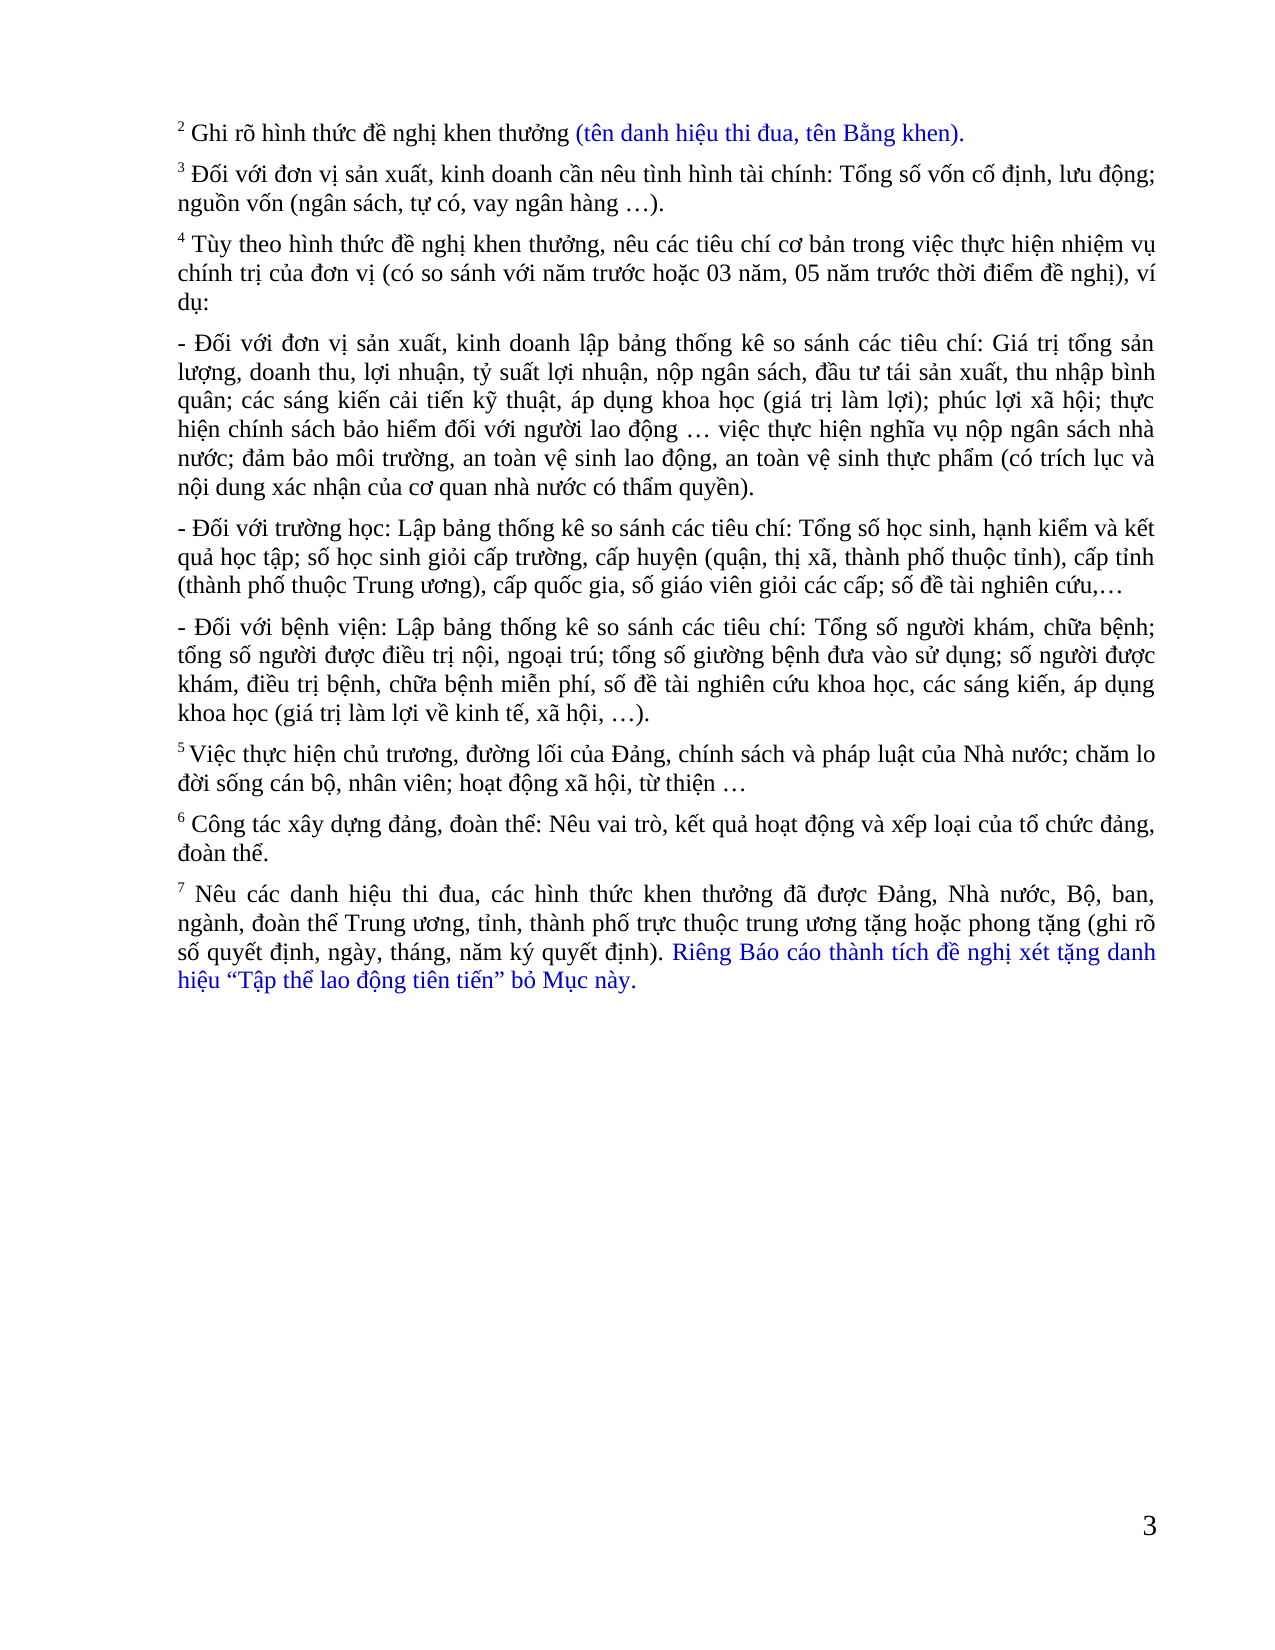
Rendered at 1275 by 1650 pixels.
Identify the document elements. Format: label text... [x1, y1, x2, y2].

text 4 Tùy theo hình thức đề nghị khen thưởng, nêu các tiêu chí cơ bản trong việc thực hiện nhiệm vụ chính trị của đơn vị (có so sánh với năm trước hoặc 03 năm, 05 năm trước thời điểm đề nghị), ví dụ: [177, 229, 1157, 316]
text 7 Nêu các danh hiệu thi đua, các hình thức khen thưởng đã được Đảng, Nhà nước, Bộ, ban, ngành, đoàn thể Trung ương, tỉnh, thành phố trực thuộc trung ương tặng hoặc phong tặng (ghi rõ số quyết định, ngày, tháng, năm ký quyết định). Riêng Báo cáo thành tích đề nghị xét tặng danh hiệu “Tập thể lao động tiên tiến” bỏ Mục này. [177, 879, 1157, 994]
text 3 Đối với đơn vị sản xuất, kinh doanh cần nêu tình hình tài chính: Tổng số vốn cố định, lưu động; nguồn vốn (ngân sách, tự có, vay ngân hàng …). [177, 159, 1157, 217]
text - Đối với trường học: Lập bảng thống kê so sánh các tiêu chí: Tổng số học sinh, hạnh kiểm và kết quả học tập; số học sinh giỏi cấp trường, cấp huyện (quận, thị xã, thành phố thuộc tỉnh), cấp tỉnh (thành phố thuộc Trung ương), cấp quốc gia, số giáo viên giỏi các cấp; số đề tài nghiên cứu,… [177, 513, 1157, 599]
text - Đối với bệnh viện: Lập bảng thống kê so sánh các tiêu chí: Tổng số người khám, chữa bệnh; tổng số người được điều trị nội, ngoại trú; tổng số giường bệnh đưa vào sử dụng; số người được khám, điều trị bệnh, chữa bệnh miễn phí, số đề tài nghiên cứu khoa học, các sáng kiến, áp dụng khoa học (giá trị làm lợi về kinh tế, xã hội, …). [177, 612, 1157, 727]
text - Đối với đơn vị sản xuất, kinh doanh lập bảng thống kê so sánh các tiêu chí: Giá trị tổng sản lượng, doanh thu, lợi nhuận, tỷ suất lợi nhuận, nộp ngân sách, đầu tư tái sản xuất, thu nhập bình quân; các sáng kiến cải tiến kỹ thuật, áp dụng khoa học (giá trị làm lợi); phúc lợi xã hội; thực hiện chính sách bảo hiểm đối với người lao động … việc thực hiện nghĩa vụ nộp ngân sách nhà nước; đảm bảo môi trường, an toàn vệ sinh lao động, an toàn vệ sinh thực phẩm (có trích lục và nội dung xác nhận của cơ quan nhà nước có thẩm quyền). [177, 328, 1157, 501]
text 2 Ghi rõ hình thức đề nghị khen thưởng (tên danh hiệu thi đua, tên Bằng khen). [177, 118, 1157, 147]
text 5 Việc thực hiện chủ trương, đường lối của Đảng, chính sách và pháp luật của Nhà nước; chăm lo đời sống cán bộ, nhân viên; hoạt động xã hội, từ thiện … [177, 739, 1157, 797]
text 6 Công tác xây dựng đảng, đoàn thể: Nêu vai trò, kết quả hoạt động và xếp loại của tổ chức đảng, đoàn thể. [177, 809, 1157, 867]
